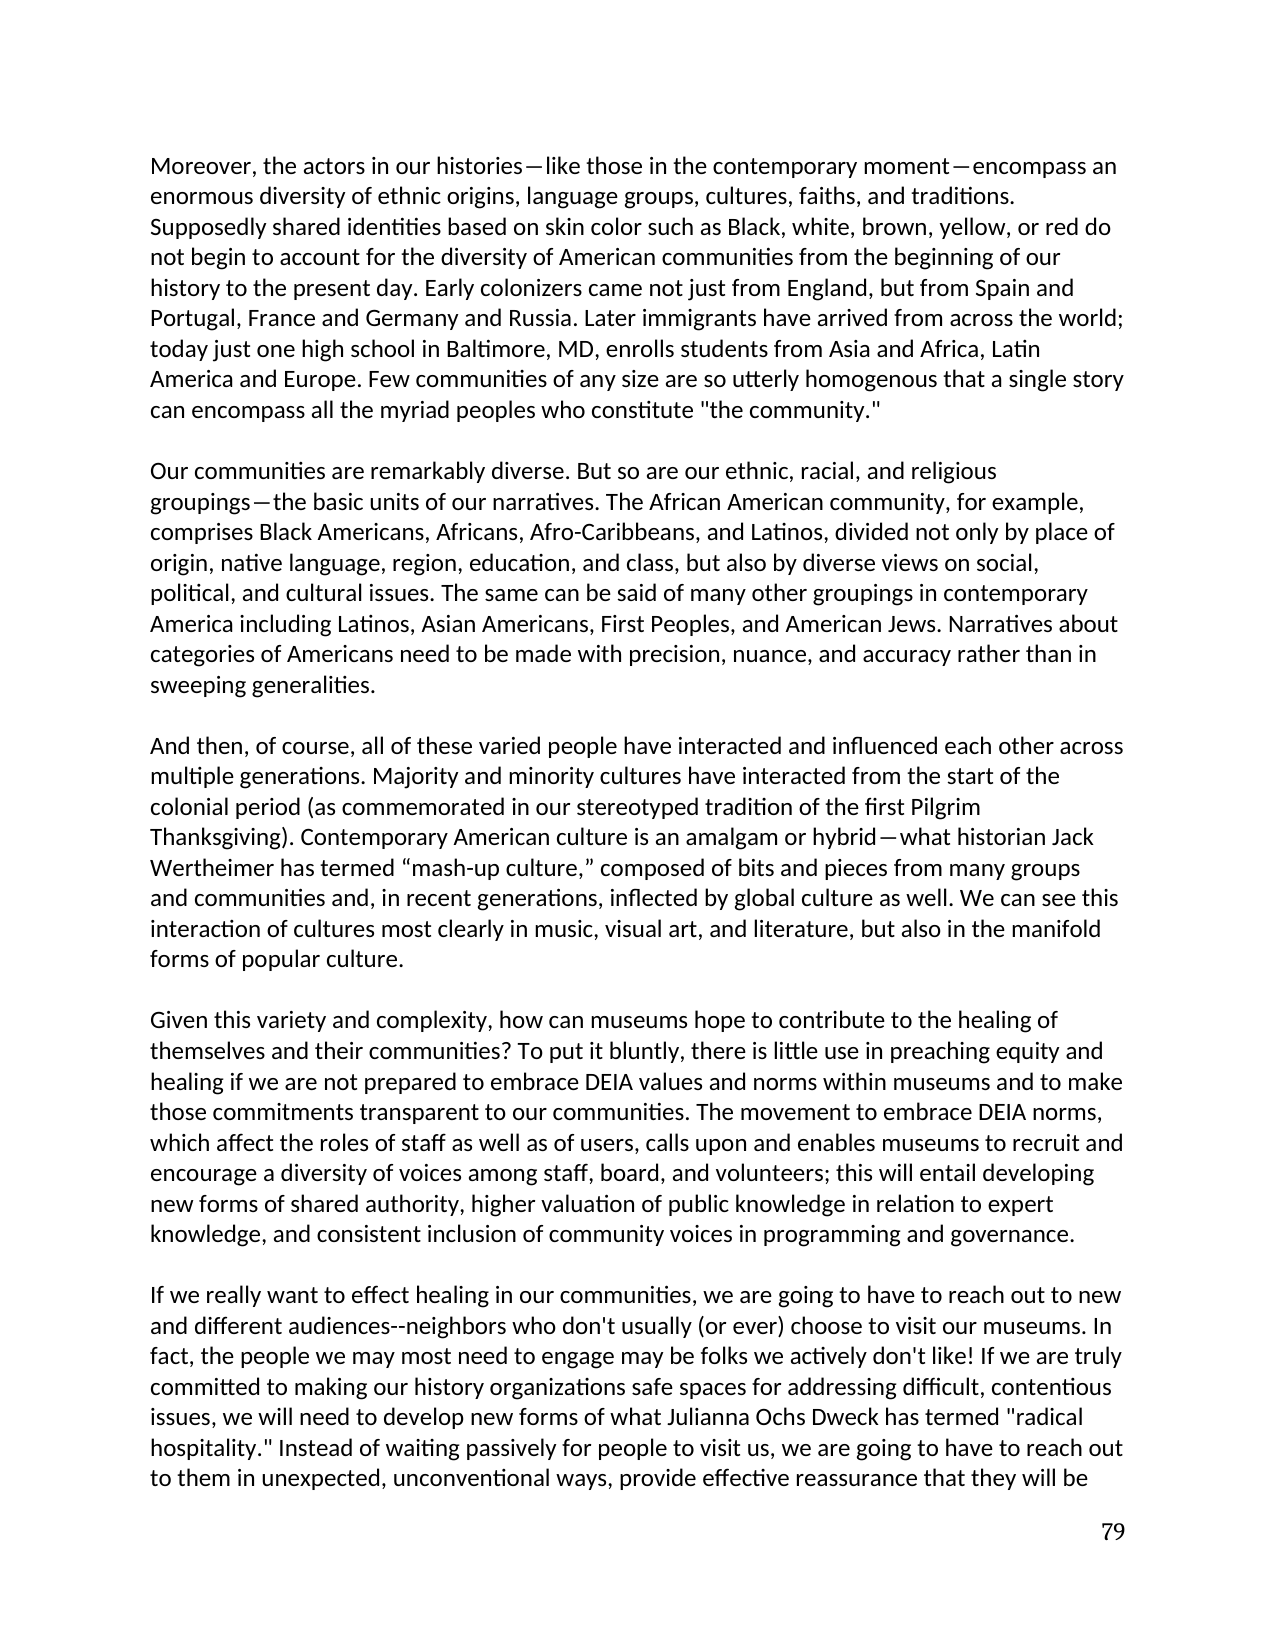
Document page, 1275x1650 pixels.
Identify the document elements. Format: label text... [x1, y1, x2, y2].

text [150, 1279, 1125, 1493]
text Moreover, the actors in our histories―like those in the contemporary moment―encompass an enormous diversity of ethnic origins, language groups, cultures, faiths, and traditions. Supposedly shared identities based on skin color such as Black, white, brown, yellow, or red do not begin to account for the diversity of American communities from the beginning of our history to the present day. Early colonizers came not just from England, but from Spain and Portugal, France and Germany and Russia. Later immigrants have arrived from across the world; today just one high school in Baltimore, MD, enrolls students from Asia and Africa, Latin America and Europe. Few communities of any size are so utterly homogenous that a single story can encompass all the myriad peoples who constitute "the community." [150, 150, 1125, 425]
text Given this variety and complexity, how can museums hope to contribute to the healing of themselves and their communities? To put it bluntly, there is little use in preaching equity and healing if we are not prepared to embrace DEIA values and norms within museums and to make those commitments transparent to our communities. The movement to embrace DEIA norms, which affect the roles of staff as well as of users, calls upon and enables museums to recruit and encourage a diversity of voices among staff, board, and volunteers; this will entail developing new forms of shared authority, higher valuation of public knowledge in relation to expert knowledge, and consistent inclusion of community voices in programming and governance. [150, 1004, 1125, 1249]
text Our communities are remarkably diverse. But so are our ethnic, racial, and religious groupings―the basic units of our narratives. The African American community, for example, comprises Black Americans, Africans, Afro-Caribbeans, and Latinos, divided not only by place of origin, native language, region, education, and class, but also by diverse views on social, political, and cultural issues. The same can be said of many other groupings in contemporary America including Latinos, Asian Americans, First Peoples, and American Jews. Narratives about categories of Americans need to be made with precision, nuance, and accuracy rather than in sweeping generalities. [150, 455, 1125, 699]
text And then, of course, all of these varied people have interacted and influenced each other across multiple generations. Majority and minority cultures have interacted from the start of the colonial period (as commemorated in our stereotyped tradition of the first Pilgrim Thanksgiving). Contemporary American culture is an amalgam or hybrid―what historian Jack Wertheimer has termed “mash-up culture,” composed of bits and pieces from many groups and communities and, in recent generations, inflected by global culture as well. We can see this interaction of cultures most clearly in music, visual art, and literature, but also in the manifold forms of popular culture. [150, 730, 1125, 974]
